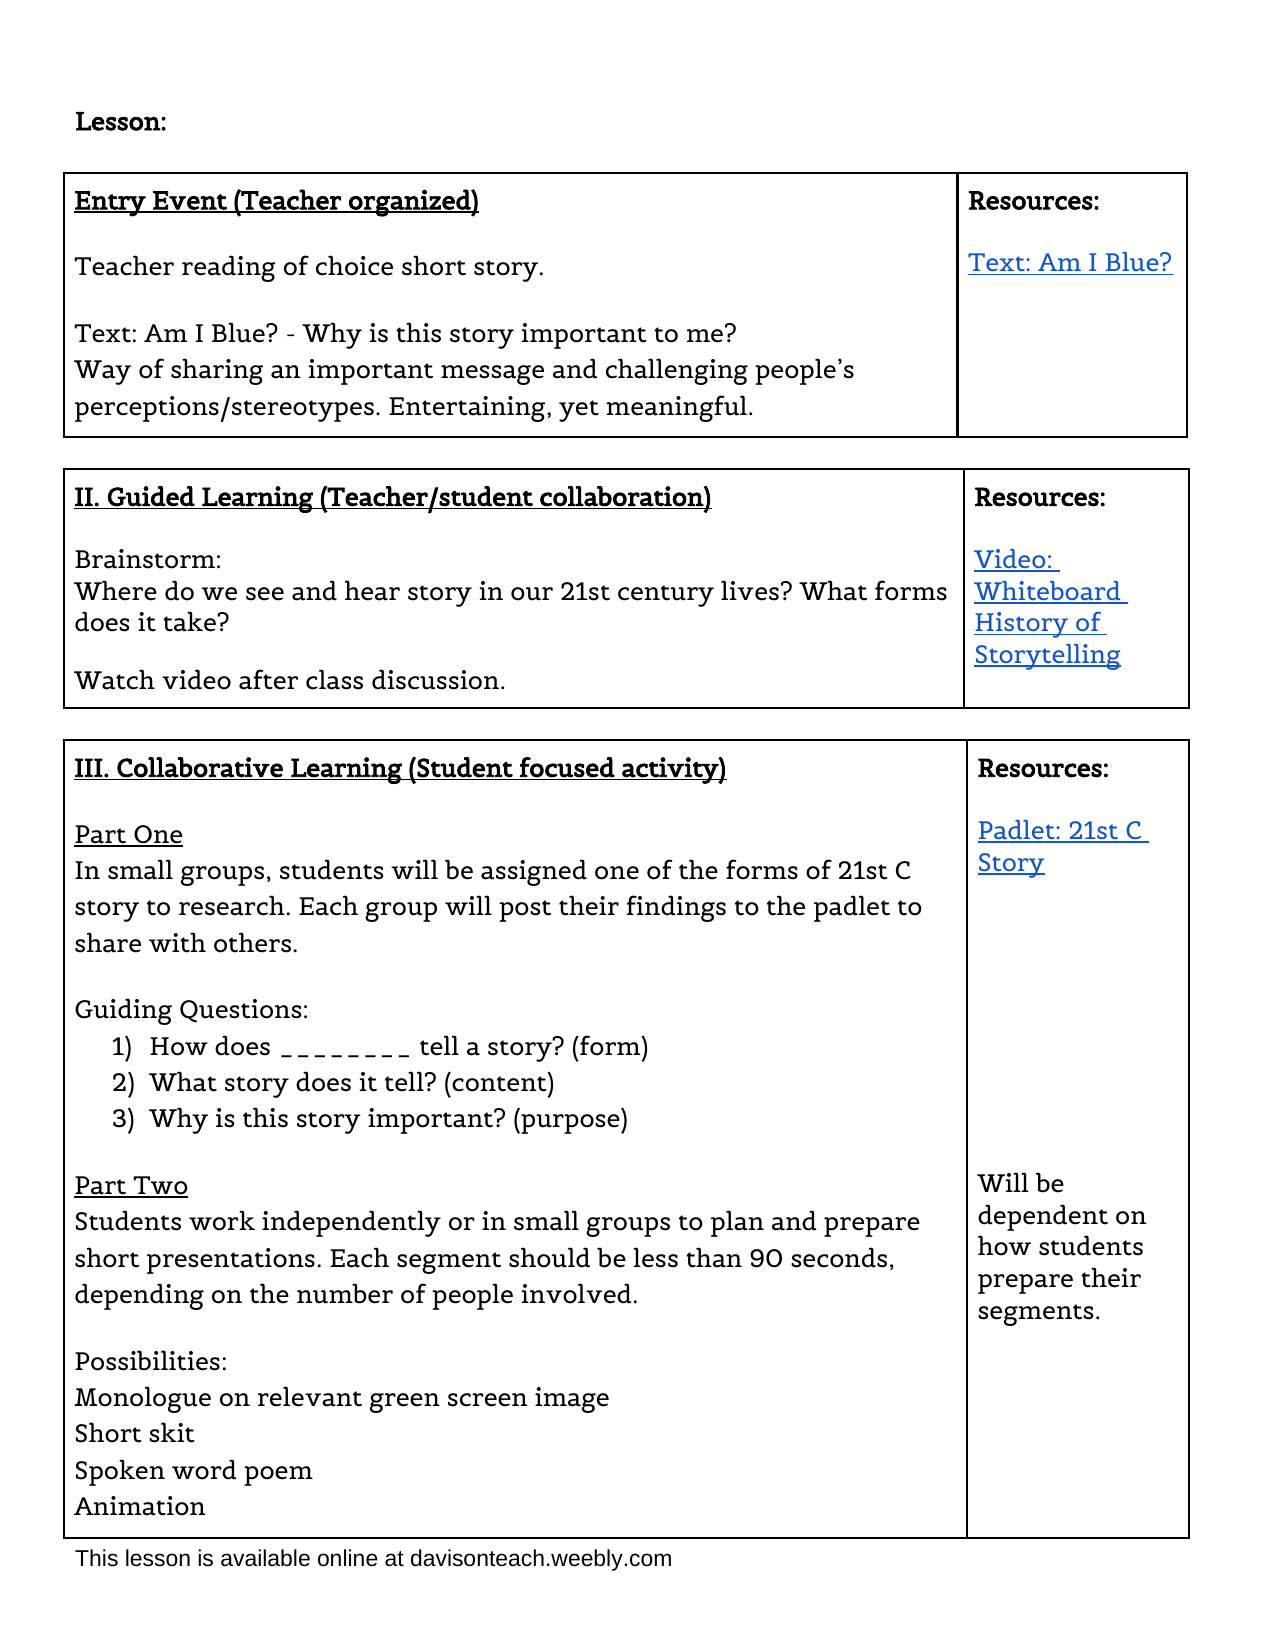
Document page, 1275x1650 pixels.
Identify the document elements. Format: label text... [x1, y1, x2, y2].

table_header Resources: Text: Am I Blue? [959, 174, 1186, 436]
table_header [968, 741, 1188, 1537]
table_header Entry Event (Teacher organized) Teacher reading of choice short story. Text: Am I Blue? - Why is this story important to me? Way of sharing an important message and challenging people’s perceptions/stereotypes. Entertaining, yet meaningful. [65, 174, 956, 436]
table_header Resources: Video: Whiteboard History of Storytelling [965, 470, 1188, 707]
table_header II. Guided Learning (Teacher/student collaboration) Brainstorm: Where do we see and hear story in our 21st century lives? What forms does it take? Watch video after class discussion. [65, 470, 963, 707]
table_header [65, 741, 966, 1537]
text Lesson: [75, 105, 1200, 137]
